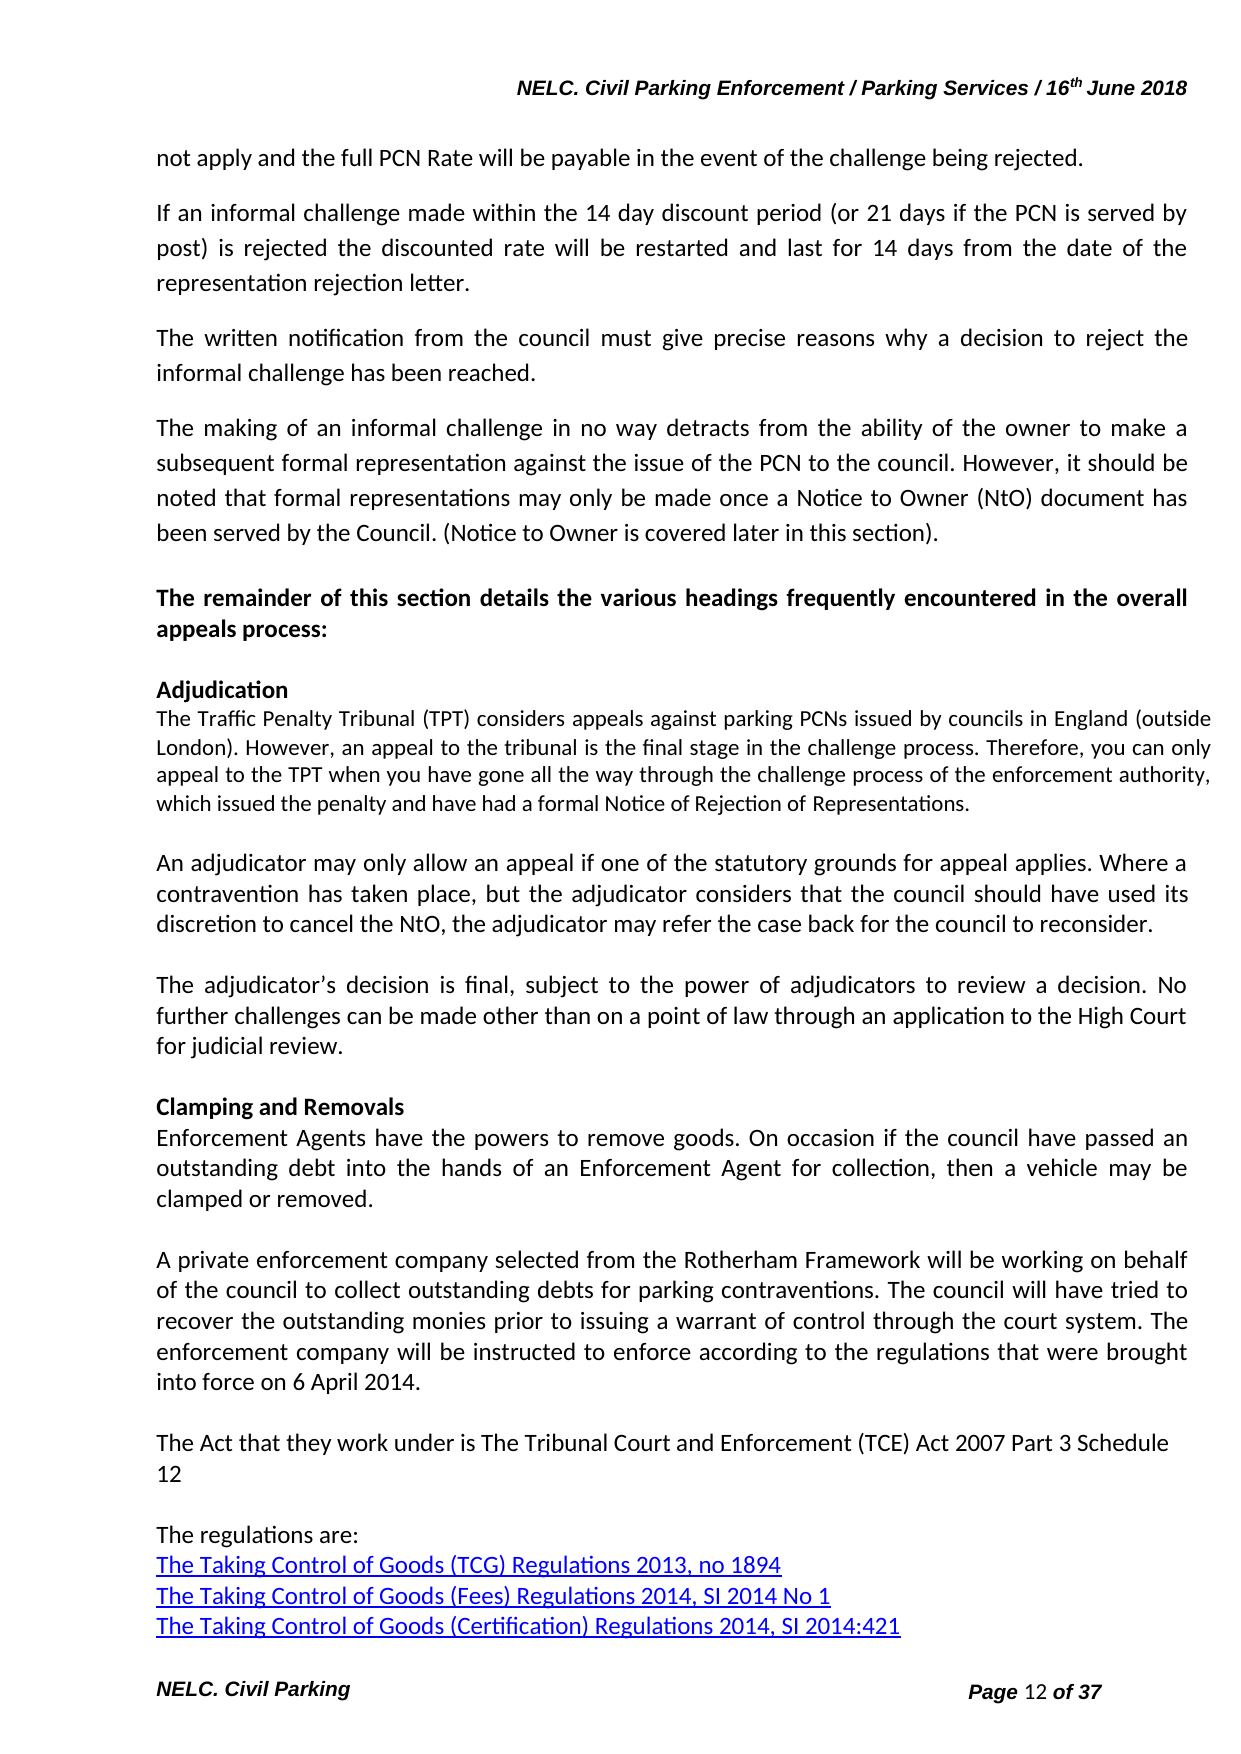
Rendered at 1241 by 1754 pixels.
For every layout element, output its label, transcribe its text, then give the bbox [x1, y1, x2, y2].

text The adjudicator’s decision is final, subject to the power of adjudicators to review a decision. No further challenges can be made other than on a point of law through an application to the High Court for judicial review. [156, 969, 1189, 1061]
text Enforcement Agents have the powers to remove goods. On occasion if the council have passed an outstanding debt into the hands of an Enforcement Agent for collection, then a vehicle may be clamped or removed. [156, 1122, 1190, 1214]
text A private enforcement company selected from the Rotherham Framework will be working on behalf of the council to collect outstanding debts for parking contraventions. The council will have tried to recover the outstanding monies prior to issuing a warrant of control through the court system. The enforcement company will be instructed to enforce according to the regulations that were brought into force on 6 April 2014. [156, 1244, 1190, 1397]
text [156, 142, 1189, 172]
subtitle Clamping and Removals [156, 1092, 1213, 1122]
text The written notification from the council must give precise reasons why a decision to reject the informal challenge has been reached. [156, 322, 1190, 387]
subtitle The remainder of this section details the various headings frequently encountered in the overall appeals process: [156, 582, 1189, 643]
text The Taking Control of Goods (Fees) Regulations 2014, SI 2014 No 1 [156, 1580, 1213, 1610]
text The making of an informal challenge in no way detracts from the ability of the owner to make a subsequent formal representation against the issue of the PCN to the council. However, it should be noted that formal representations may only be made once a Notice to Owner (NtO) document has been served by the Council. (Notice to Owner is covered later in this section). [156, 412, 1190, 547]
text The regulations are: [156, 1519, 1213, 1549]
text Adjudication [156, 674, 1213, 704]
text The Taking Control of Goods (TCG) Regulations 2013, no 1894 [156, 1549, 1213, 1580]
text If an informal challenge made within the 14 day discount period (or 21 days if the PCN is served by post) is rejected the discounted rate will be restarted and last for 14 days from the date of the representation rejection letter. [156, 197, 1189, 297]
text The Traffic Penalty Tribunal (TPT) considers appeals against parking PCNs issued by councils in England (outside London). However, an appeal to the tribunal is the final stage in the challenge process. Therefore, you can only appeal to the TPT when you have gone all the way through the challenge process of the enforcement authority, which issued the penalty and have had a formal Notice of Rejection of Representations. [156, 704, 1213, 817]
text An adjudicator may only allow an appeal if one of the statutory grounds for appeal applies. Where a contravention has taken place, but the adjudicator considers that the council should have used its discretion to cancel the NtO, the adjudicator may refer the case back for the council to reconsider. [156, 847, 1190, 939]
text The Act that they work under is The Tribunal Court and Enforcement (TCE) Act 2007 Part 3 Schedule 12 [156, 1427, 1172, 1488]
text The Taking Control of Goods (Certification) Regulations 2014, SI 2014:421 [156, 1610, 1213, 1641]
